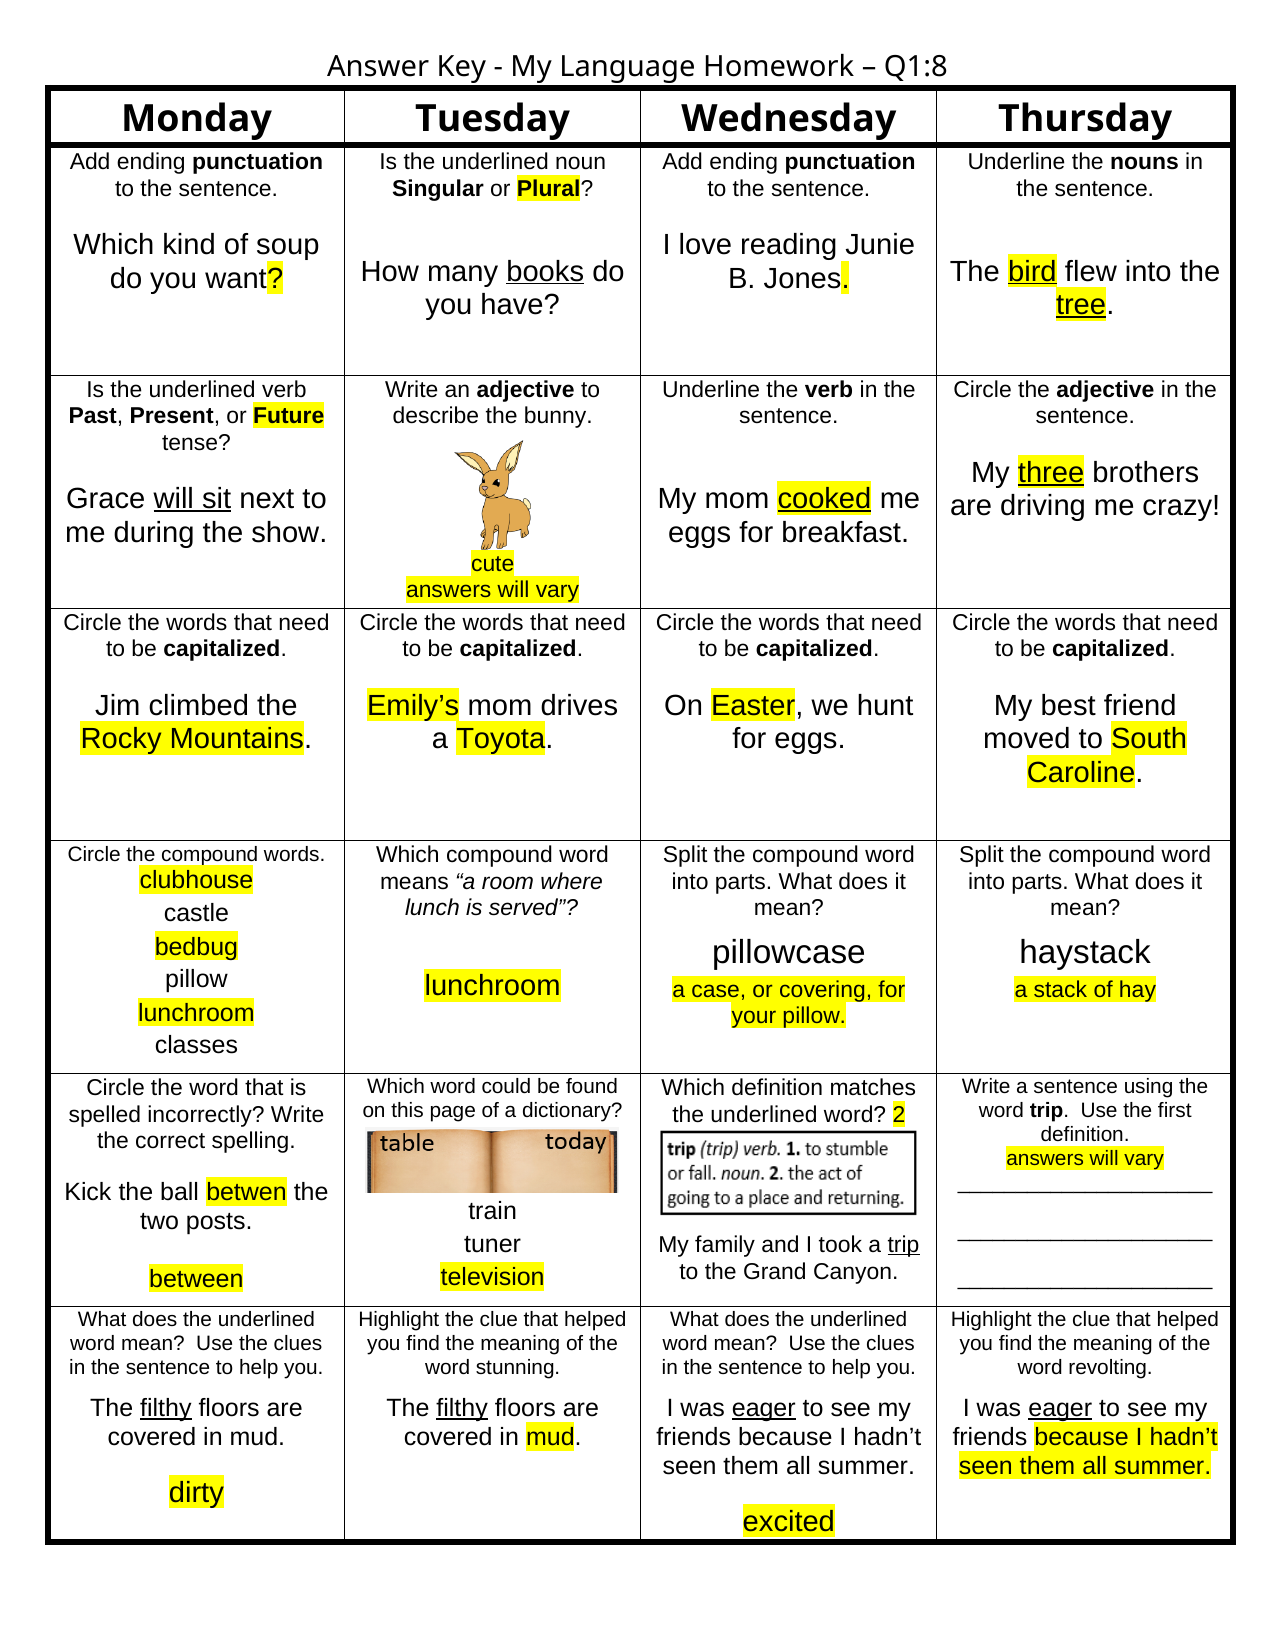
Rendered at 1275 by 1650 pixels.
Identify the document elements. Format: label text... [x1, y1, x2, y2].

table_cell Write an adjective to describe the bunny. cute answers will vary [345, 376, 640, 608]
table_cell Circle the words that need to be capitalized. Emily’s mom drives a Toyota. [345, 609, 640, 840]
table_cell Circle the words that need to be capitalized. My best friend moved to South Caroline. [937, 609, 1230, 840]
table_cell Is the underlined noun Singular or Plural? How many books do you have? [345, 148, 640, 375]
table_cell Which definition matches the underlined word? 2 My family and I took a trip to the Grand Canyon. [641, 1074, 936, 1306]
table_cell Which compound word means “a room where lunch is served”? lunchroom [345, 841, 640, 1073]
table_cell Which word could be found on this page of a dictionary? train tuner television [345, 1074, 640, 1306]
table_header Monday [51, 91, 344, 142]
table_cell What does the underlined word mean? Use the clues in the sentence to help you. I was eager to see my friends because I hadn’t seen them all summer. excited [641, 1307, 936, 1539]
table_cell Split the compound word into parts. What does it mean? haystack a stack of hay [937, 841, 1230, 1073]
table_cell Circle the words that need to be capitalized. On Easter, we hunt for eggs. [641, 609, 936, 840]
table_cell Circle the compound words. clubhouse castle bedbug pillow lunchroom classes [51, 841, 344, 1073]
table_cell Add ending punctuation to the sentence. Which kind of soup do you want? [51, 148, 344, 375]
table_cell Highlight the clue that helped you find the meaning of the word stunning. The filthy floors are covered in mud. [345, 1307, 640, 1539]
table_cell Is the underlined verb Past, Present, or Future tense? Grace will sit next to me during the show. [51, 376, 344, 608]
table_cell Circle the word that is spelled incorrectly? Write the correct spelling. Kick the ball betwen the two posts. between [51, 1074, 344, 1306]
table_cell Underline the nouns in the sentence. The bird flew into the tree. [937, 148, 1230, 375]
table_cell Highlight the clue that helped you find the meaning of the word revolting. I was eager to see my friends because I hadn’t seen them all summer. [937, 1307, 1230, 1539]
table_cell Circle the words that need to be capitalized. Jim climbed the Rocky Mountains. [51, 609, 344, 840]
text Answer Key - My Language Homework – Q1:8 [45, 45, 1230, 85]
table_header Thursday [937, 91, 1230, 142]
table_cell Add ending punctuation to the sentence. I love reading Junie B. Jones. [641, 148, 936, 375]
table_header Tuesday [345, 91, 640, 142]
table_cell What does the underlined word mean? Use the clues in the sentence to help you. The filthy floors are covered in mud. dirty [51, 1307, 344, 1539]
table_cell Circle the adjective in the sentence. My three brothers are driving me crazy! [937, 376, 1230, 608]
table_cell Split the compound word into parts. What does it mean? pillowcase a case, or covering, for your pillow. [641, 841, 936, 1073]
picture [454, 440, 531, 550]
table_cell Write a sentence using the word trip. Use the first definition. answers will vary ______________________ ______________________ ______________________ [937, 1074, 1230, 1306]
table_cell Underline the verb in the sentence. My mom cooked me eggs for breakfast. [641, 376, 936, 608]
table_header Wednesday [641, 91, 936, 142]
